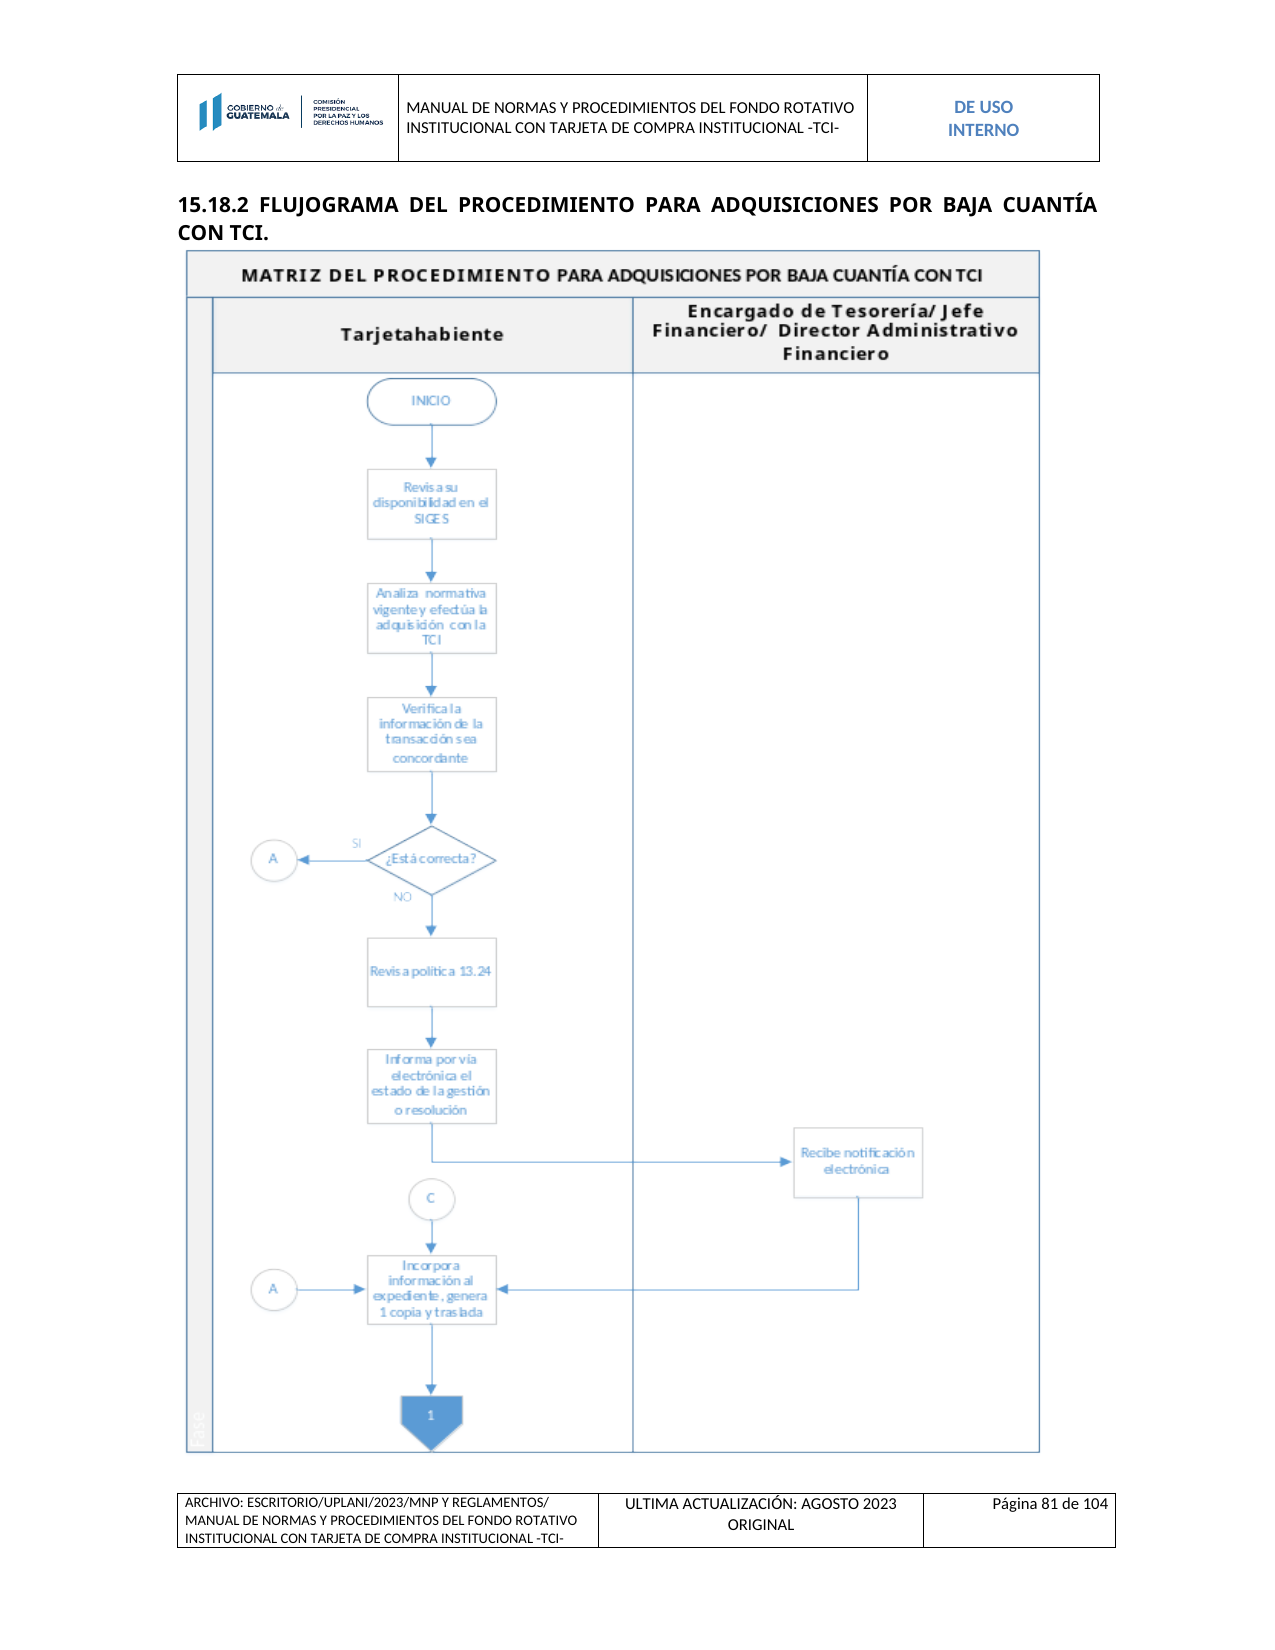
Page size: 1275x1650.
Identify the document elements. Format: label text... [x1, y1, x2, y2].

picture [183, 76, 398, 148]
subtitle 15.18.2 FLUJOGRAMA DEL PROCEDIMIENTO PARA ADQUISICIONES POR BAJA CUANTÍA CON TCI. [177, 190, 1098, 247]
